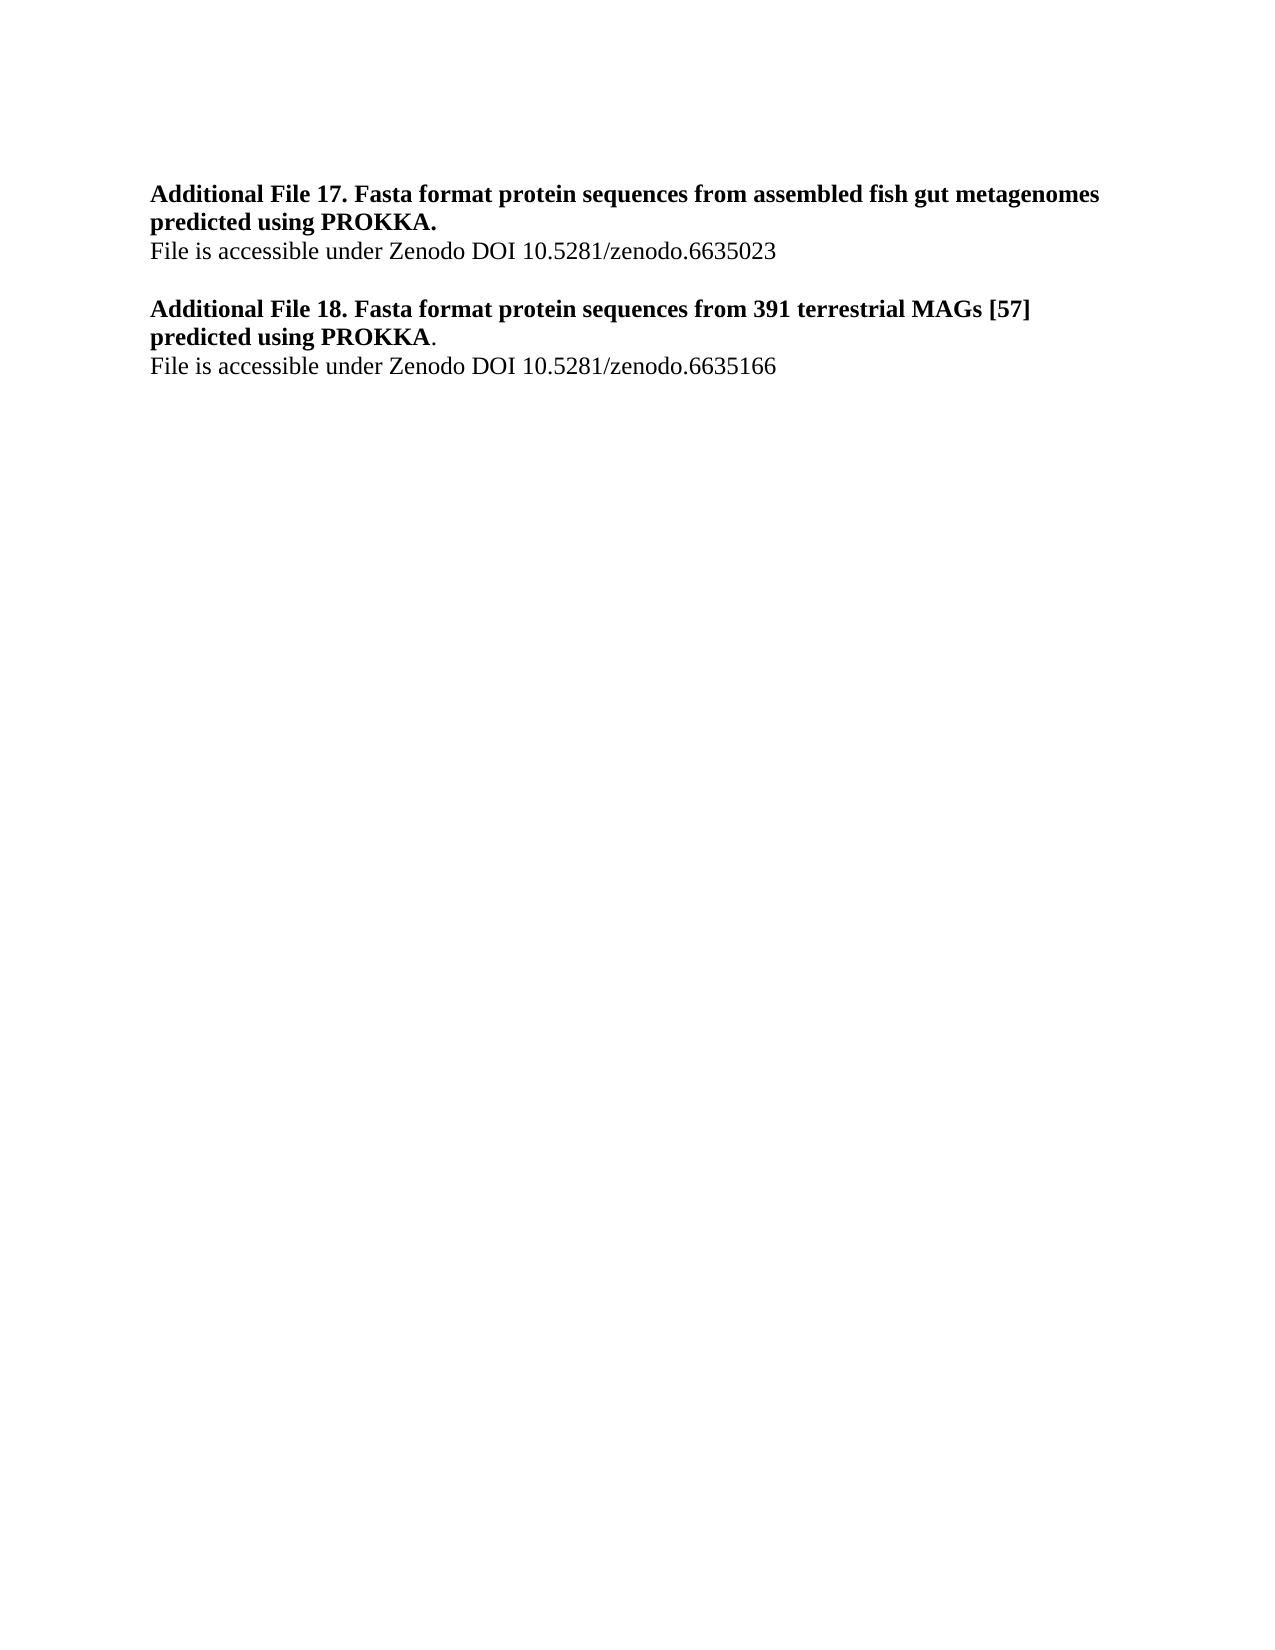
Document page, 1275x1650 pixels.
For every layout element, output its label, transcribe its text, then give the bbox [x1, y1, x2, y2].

subtitle Additional File 17. Fasta format protein sequences from assembled fish gut metagenomes predicted using PROKKA. [150, 179, 1125, 236]
text File is accessible under Zenodo DOI 10.5281/zenodo.6635023 [150, 236, 1125, 265]
text File is accessible under Zenodo DOI 10.5281/zenodo.6635166 [150, 351, 1125, 380]
subtitle Additional File 18. Fasta format protein sequences from 391 terrestrial MAGs [57] predicted using PROKKA. [150, 294, 1125, 351]
